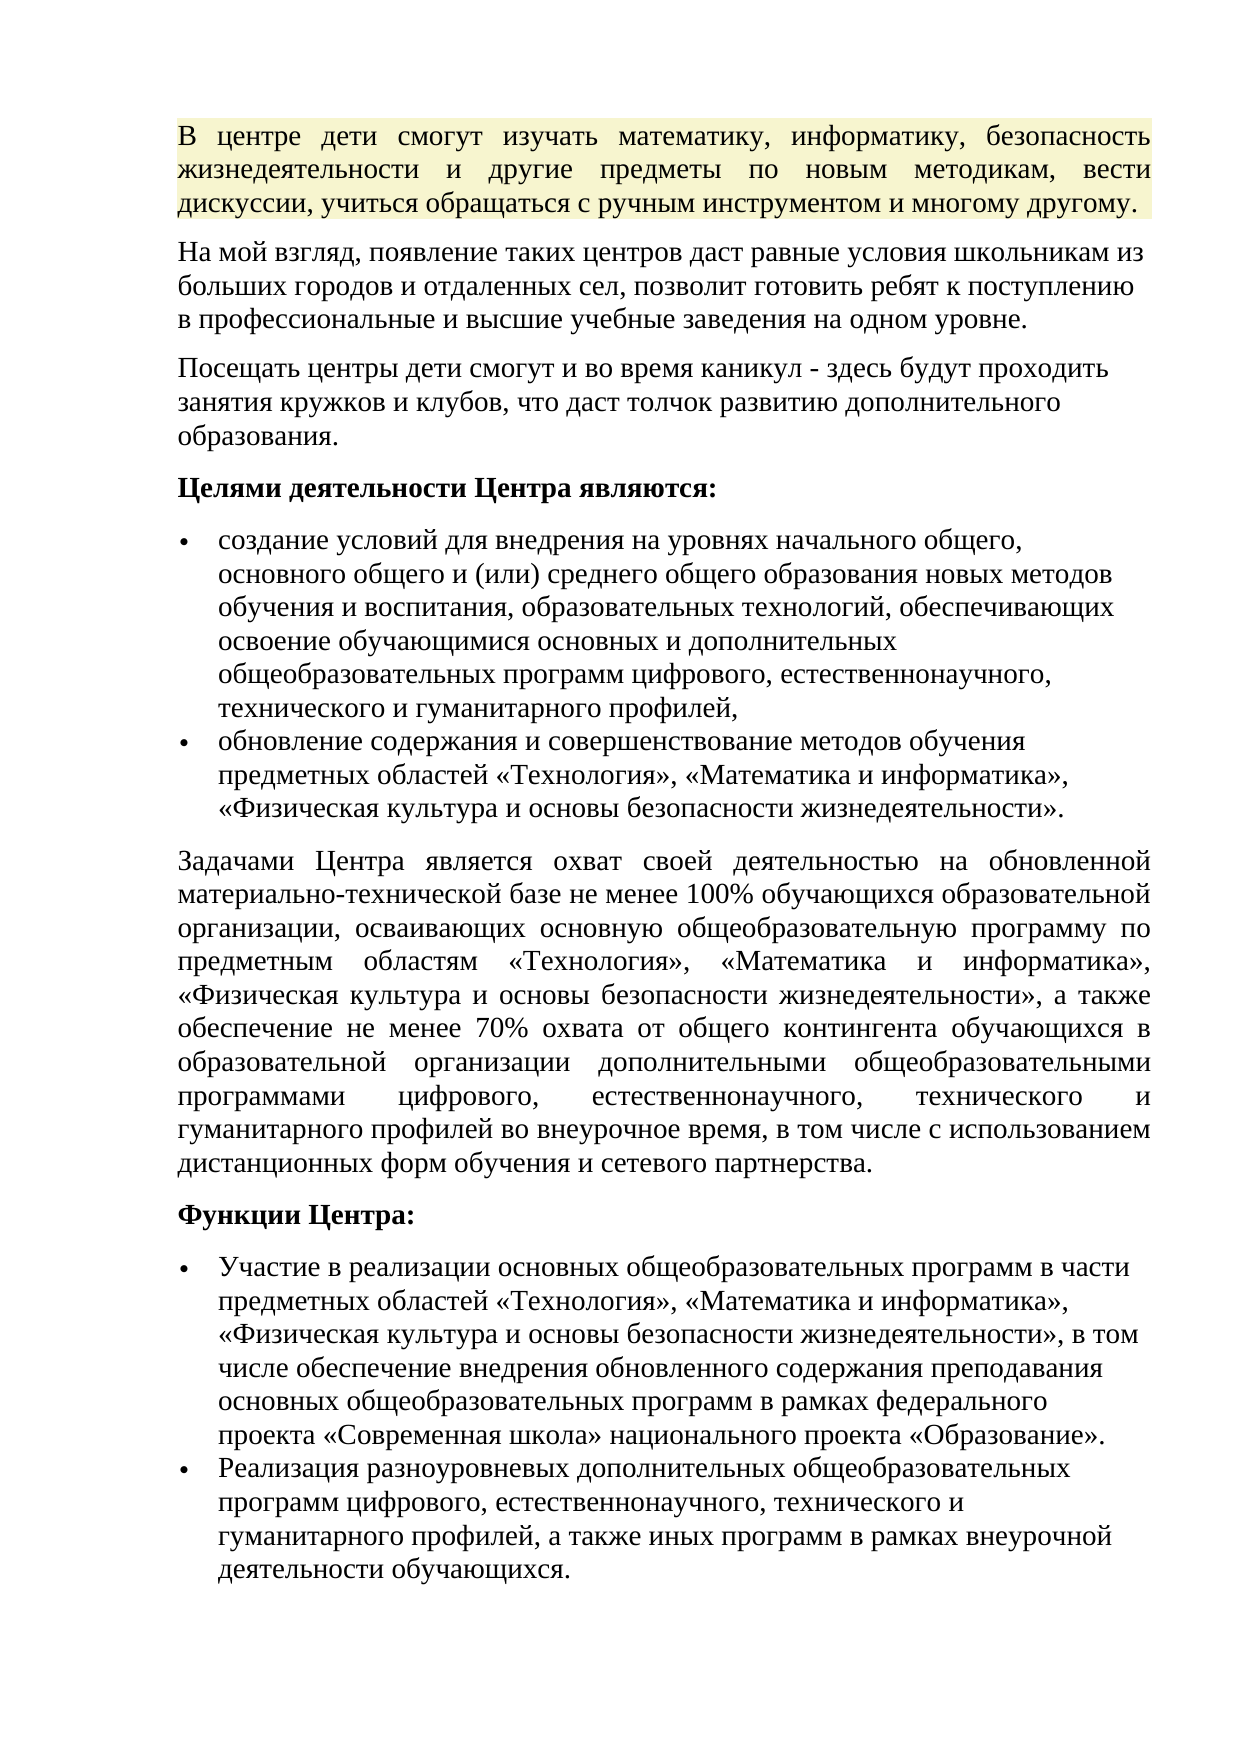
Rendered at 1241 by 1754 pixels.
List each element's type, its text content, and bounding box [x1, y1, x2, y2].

list создание условий для внедрения на уровнях начального общего, основного общего и (или) среднего общего образования новых методов обучения и воспитания, образовательных технологий, обеспечивающих освоение обучающимися основных и дополнительных общеобразовательных программ цифрового, естественнонаучного, технического и гуманитарного профилей, [180, 522, 1152, 723]
text На мой взгляд, появление таких центров даст равные условия школьникам из больших городов и отдаленных сел, позволит готовить ребят к поступлению в профессиональные и высшие учебные заведения на одном уровне. [177, 234, 1152, 335]
text В центре дети смогут изучать математику, информатику, безопасность жизнедеятельности и другие предметы по новым методикам, вести дискуссии, учиться обращаться с ручным инструментом и многому другому. [177, 118, 1152, 219]
text Задачами Центра является охват своей деятельностью на обновленной материально-технической базе не менее 100% обучающихся образовательной организации, осваивающих основную общеобразовательную программу по предметным областям «Технология», «Математика и информатика», «Физическая культура и основы безопасности жизнедеятельности», а также обеспечение не менее 70% охвата от общего контингента обучающихся в образовательной организации дополнительными общеобразовательными программами цифрового, естественнонаучного, технического и гуманитарного профилей во внеурочное время, в том числе с использованием дистанционных форм обучения и сетевого партнерства. [177, 843, 1152, 1178]
list Реализация разноуровневых дополнительных общеобразовательных программ цифрового, естественнонаучного, технического и гуманитарного профилей, а также иных программ в рамках внеурочной деятельности обучающихся. [180, 1451, 1152, 1585]
text Функции Центра: [177, 1197, 1152, 1231]
list Участие в реализации основных общеобразовательных программ в части предметных областей «Технология», «Математика и информатика», «Физическая культура и основы безопасности жизнедеятельности», в том числе обеспечение внедрения обновленного содержания преподавания основных общеобразовательных программ в рамках федерального проекта «Современная школа» национального проекта «Образование». [180, 1249, 1152, 1451]
list обновление содержания и совершенствование методов обучения предметных областей «Технология», «Математика и информатика», «Физическая культура и основы безопасности жизнедеятельности». [180, 723, 1152, 824]
text Посещать центры дети смогут и во время каникул - здесь будут проходить занятия кружков и клубов, что даст толчок развитию дополнительного образования. [177, 351, 1152, 451]
text Целями деятельности Центра являются: [177, 470, 1152, 503]
